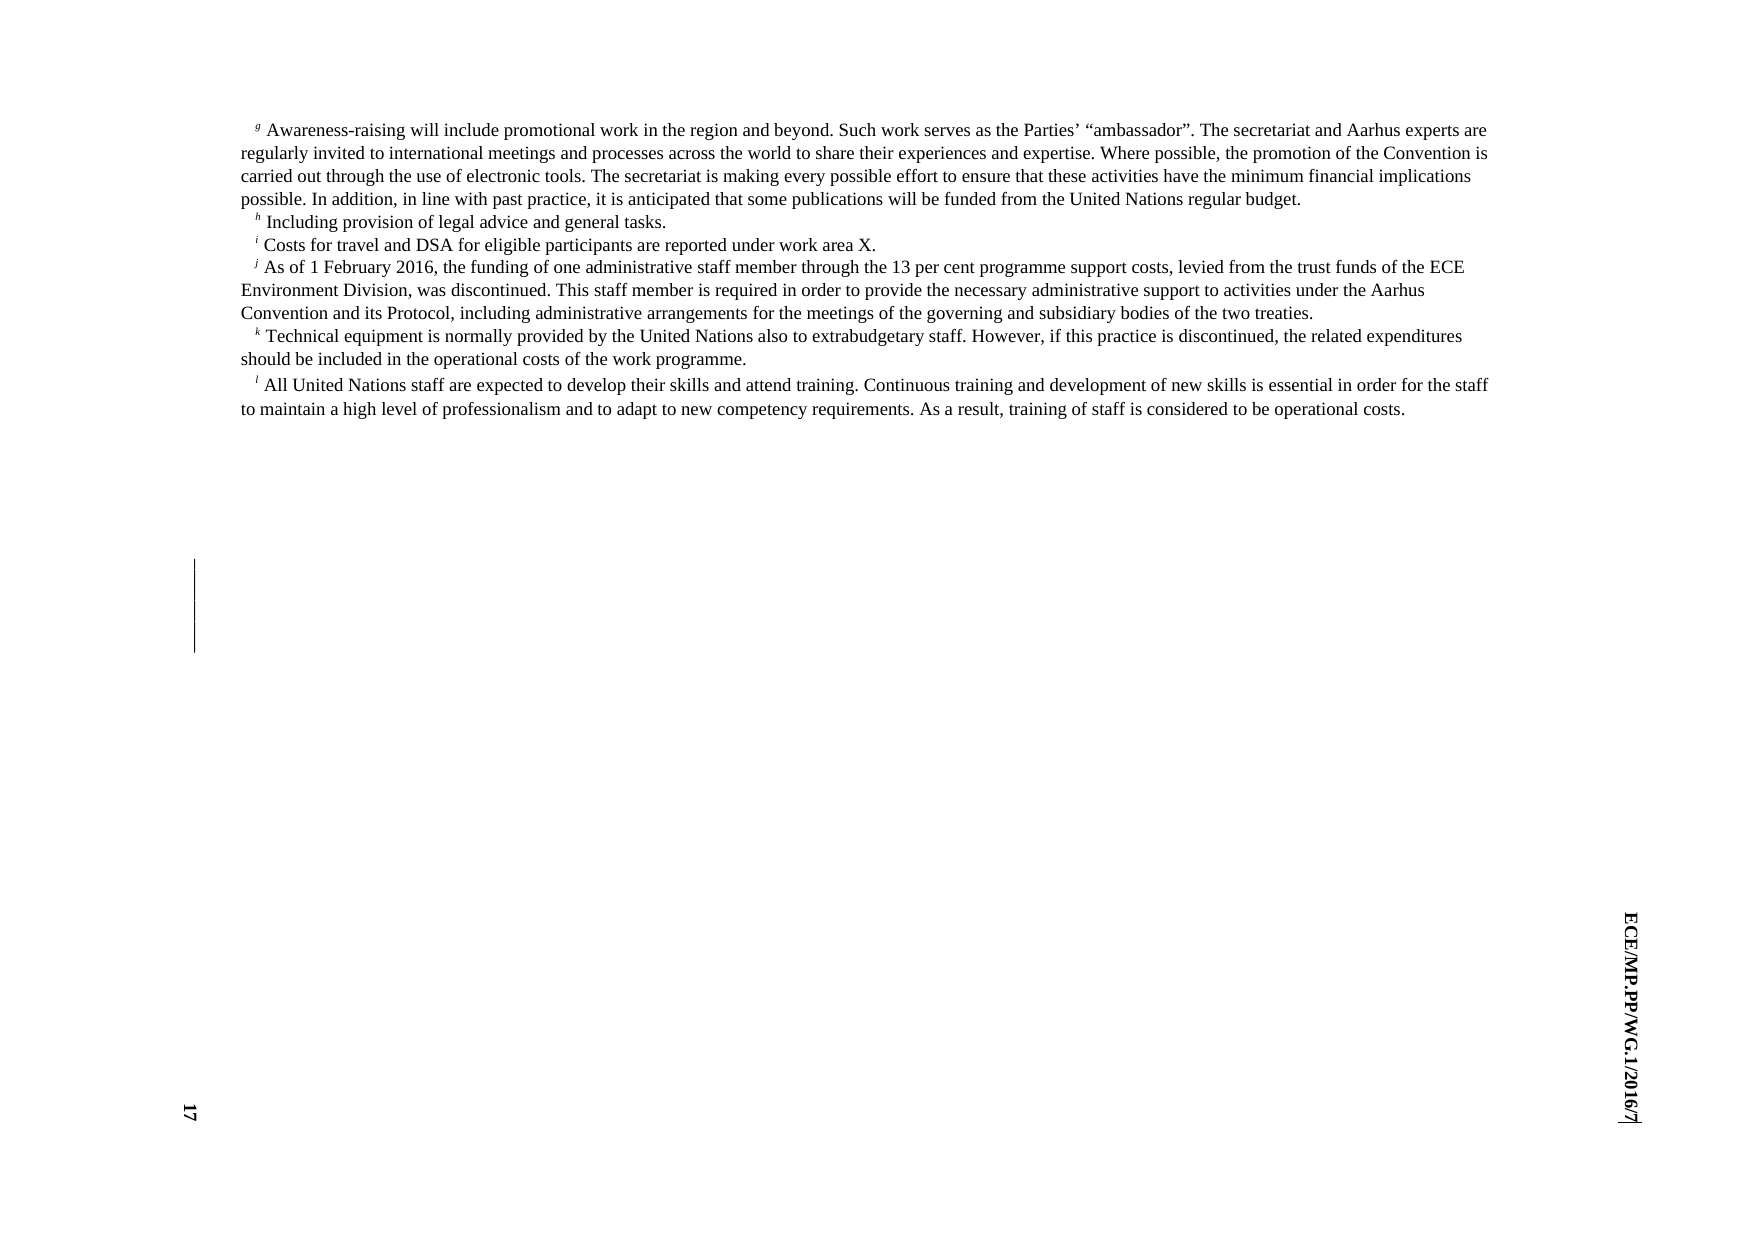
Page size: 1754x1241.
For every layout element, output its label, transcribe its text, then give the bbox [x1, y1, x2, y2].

text l All United Nations staff are expected to develop their skills and attend training. Continuous training and development of new skills is essential in order for the staff to maintain a high level of professionalism and to adapt to new competency requirements. As a result, training of staff is considered to be operational costs. [241, 370, 1491, 420]
text g Awareness-raising will include promotional work in the region and beyond. Such work serves as the Parties’ “ambassador”. The secretariat and Aarhus experts are regularly invited to international meetings and processes across the world to share their experiences and expertise. Where possible, the promotion of the Convention is carried out through the use of electronic tools. The secretariat is making every possible effort to ensure that these activities have the minimum financial implications possible. In addition, in line with past practice, it is anticipated that some publications will be funded from the United Nations regular budget. [241, 118, 1491, 210]
text h Including provision of legal advice and general tasks. [241, 210, 1491, 233]
text j As of 1 February 2016, the funding of one administrative staff member through the 13 per cent programme support costs, levied from the trust funds of the ECE Environment Division, was discontinued. This staff member is required in order to provide the necessary administrative support to activities under the Aarhus Convention and its Protocol, including administrative arrangements for the meetings of the governing and subsidiary bodies of the two treaties. [241, 256, 1491, 324]
text k Technical equipment is normally provided by the United Nations also to extrabudgetary staff. However, if this practice is discontinued, the related expenditures should be included in the operational costs of the work programme. [241, 324, 1491, 370]
text i Costs for travel and DSA for eligible participants are reported under work area X. [241, 233, 1491, 256]
